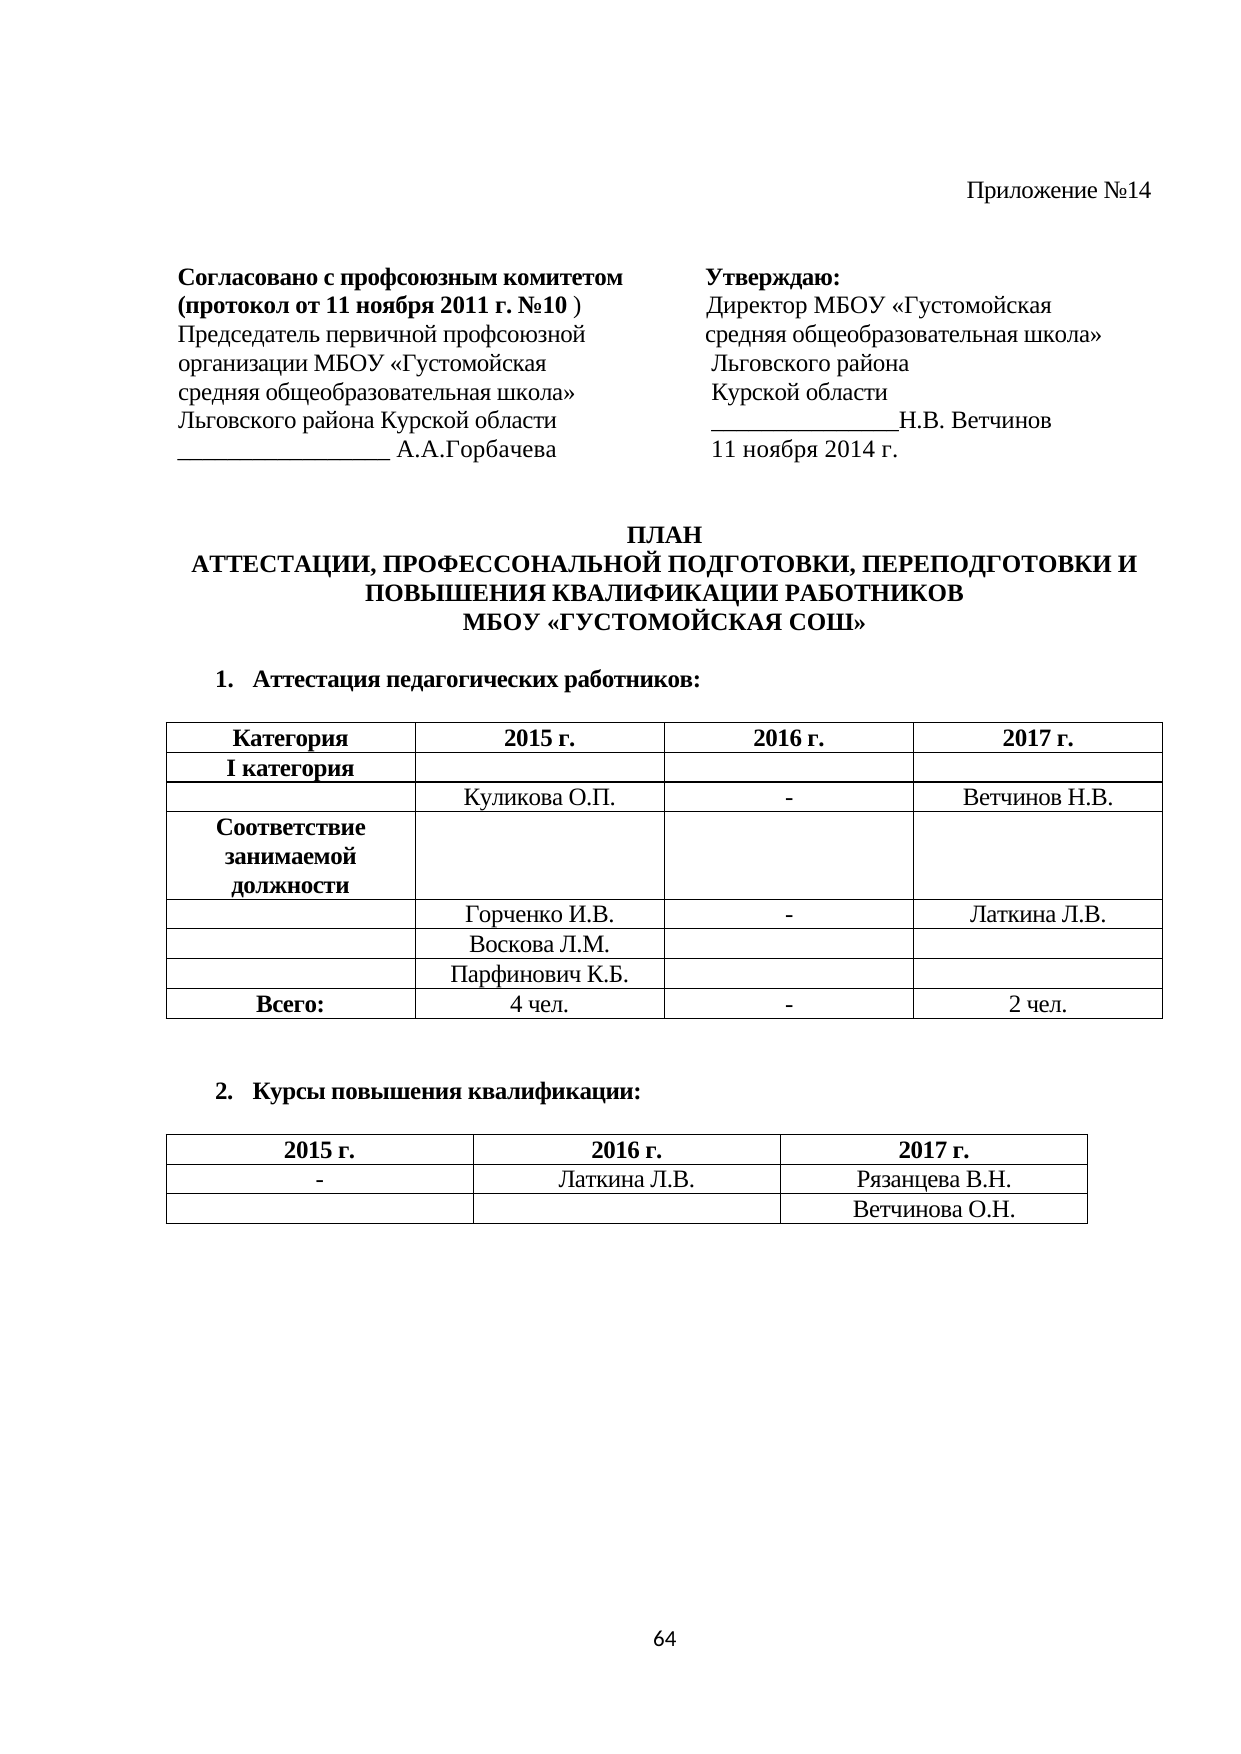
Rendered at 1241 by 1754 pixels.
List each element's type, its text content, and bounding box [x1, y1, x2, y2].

table_cell 2 чел. [914, 989, 1162, 1018]
table_cell Всего: [167, 989, 415, 1018]
table_header 2017 г. [781, 1135, 1087, 1163]
text ПЛАН [177, 521, 1152, 549]
text организации МБОУ «Густомойская Льговского района [178, 348, 1152, 377]
table_cell Воскова Л.М. [416, 929, 664, 958]
table_cell 4 чел. [416, 989, 664, 1018]
table_cell [167, 929, 415, 958]
text Приложение №14 [177, 176, 1152, 204]
table_header 2015 г. [416, 723, 664, 752]
list Аттестация педагогических работников: [215, 664, 1152, 693]
table_cell - [167, 1165, 473, 1193]
text МБОУ «ГУСТОМОЙСКАЯ СОШ» [177, 607, 1152, 636]
table_cell [914, 753, 1162, 781]
table_cell Соответствие занимаемой должности [167, 812, 415, 898]
text _________________ А.А.Горбачева 11 ноября 2014 г. [177, 434, 1152, 463]
table_cell [167, 900, 415, 928]
list Курсы повышения квалификации: [215, 1076, 1152, 1105]
table_cell [167, 959, 415, 988]
table_cell [914, 812, 1162, 898]
table_cell - [665, 989, 913, 1018]
table_cell [416, 753, 664, 781]
table_cell Парфинович К.Б. [416, 959, 664, 988]
table_cell [914, 959, 1162, 988]
table_cell Ветчинова О.Н. [781, 1194, 1087, 1223]
table_header 2016 г. [665, 723, 913, 752]
table_cell Ветчинов Н.В. [914, 783, 1162, 811]
table_cell [167, 783, 415, 811]
table_cell [665, 959, 913, 988]
table_header 2017 г. [914, 723, 1162, 752]
table_cell Рязанцева В.Н. [781, 1165, 1087, 1193]
table_cell Латкина Л.В. [914, 900, 1162, 928]
text АТТЕСТАЦИИ, ПРОФЕССОНАЛЬНОЙ ПОДГОТОВКИ, ПЕРЕПОДГОТОВКИ И ПОВЫШЕНИЯ КВАЛИФИКАЦИИ РАБОТНИКОВ [177, 549, 1152, 607]
text Председатель первичной профсоюзной средняя общеобразовательная школа» [177, 319, 1152, 348]
table_cell [416, 812, 664, 898]
table_cell [474, 1194, 780, 1223]
text средняя общеобразовательная школа» Курской области [178, 377, 1152, 406]
table_cell - [665, 783, 913, 811]
table_header 2016 г. [474, 1135, 780, 1163]
table_cell [665, 753, 913, 781]
table_cell [914, 929, 1162, 958]
table_cell [167, 1194, 473, 1223]
table_cell [665, 929, 913, 958]
table_cell Горченко И.В. [416, 900, 664, 928]
text (протокол от 11 ноября 2011 г. №10 ) Директор МБОУ «Густомойская [177, 291, 1152, 319]
table_header Категория [167, 723, 415, 752]
table_cell Латкина Л.В. [474, 1165, 780, 1193]
table_cell Куликова О.П. [416, 783, 664, 811]
text Согласовано с профсоюзным комитетом Утверждаю: [177, 262, 1152, 291]
table_cell [665, 812, 913, 898]
table_header 2015 г. [167, 1135, 473, 1163]
table_cell I категория [167, 753, 415, 781]
table_cell - [665, 900, 913, 928]
text Льговского района Курской области _______________Н.В. Ветчинов [178, 406, 1152, 434]
